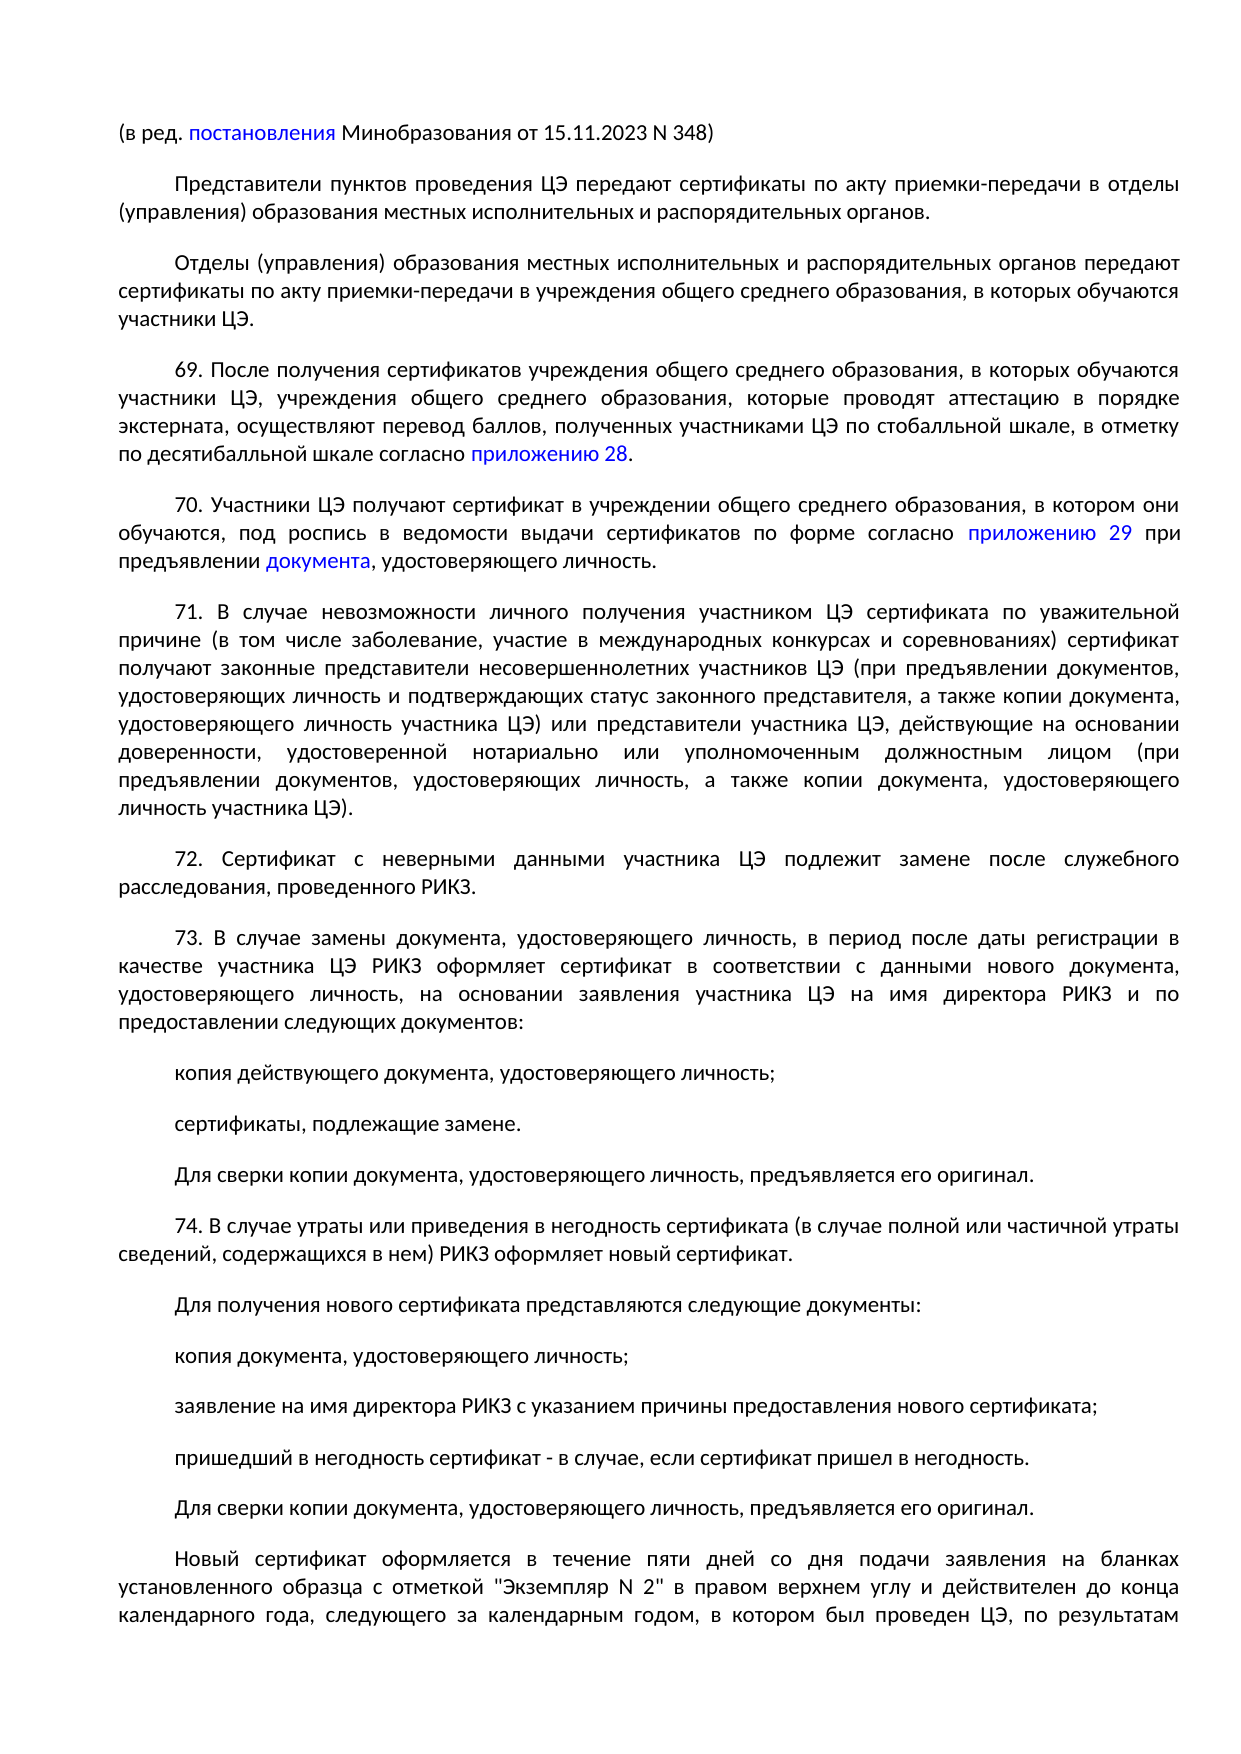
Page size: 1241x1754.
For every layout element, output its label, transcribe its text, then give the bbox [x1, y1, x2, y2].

text 74. В случае утраты или приведения в негодность сертификата (в случае полной или частичной утраты сведений, содержащихся в нем) РИКЗ оформляет новый сертификат. [118, 1211, 1181, 1267]
text Для получения нового сертификата представляются следующие документы: [118, 1290, 1181, 1318]
text сертификаты, подлежащие замене. [118, 1109, 1181, 1137]
text Для сверки копии документа, удостоверяющего личность, предъявляется его оригинал. [118, 1493, 1181, 1522]
text 70. Участники ЦЭ получают сертификат в учреждении общего среднего образования, в котором они обучаются, под роспись в ведомости выдачи сертификатов по форме согласно приложению 29 при предъявлении документа, удостоверяющего личность. [118, 490, 1181, 574]
text Представители пунктов проведения ЦЭ передают сертификаты по акту приемки-передачи в отделы (управления) образования местных исполнительных и распорядительных органов. [118, 169, 1181, 225]
text Отделы (управления) образования местных исполнительных и распорядительных органов передают сертификаты по акту приемки-передачи в учреждения общего среднего образования, в которых обучаются участники ЦЭ. [118, 248, 1181, 332]
text копия документа, удостоверяющего личность; [118, 1341, 1181, 1369]
text (в ред. постановления Минобразования от 15.11.2023 N 348) [118, 118, 1181, 146]
text пришедший в негодность сертификат - в случае, если сертификат пришел в негодность. [118, 1443, 1181, 1471]
text 71. В случае невозможности личного получения участником ЦЭ сертификата по уважительной причине (в том числе заболевание, участие в международных конкурсах и соревнованиях) сертификат получают законные представители несовершеннолетних участников ЦЭ (при предъявлении документов, удостоверяющих личность и подтверждающих статус законного представителя, а также копии документа, удостоверяющего личность участника ЦЭ) или представители участника ЦЭ, действующие на основании доверенности, удостоверенной нотариально или уполномоченным должностным лицом (при предъявлении документов, удостоверяющих личность, а также копии документа, удостоверяющего личность участника ЦЭ). [118, 597, 1181, 821]
text заявление на имя директора РИКЗ с указанием причины предоставления нового сертификата; [118, 1392, 1181, 1420]
text 72. Сертификат с неверными данными участника ЦЭ подлежит замене после служебного расследования, проведенного РИКЗ. [118, 844, 1181, 900]
text копия действующего документа, удостоверяющего личность; [118, 1058, 1181, 1086]
text Для сверки копии документа, удостоверяющего личность, предъявляется его оригинал. [118, 1160, 1181, 1188]
text 73. В случае замены документа, удостоверяющего личность, в период после даты регистрации в качестве участника ЦЭ РИКЗ оформляет сертификат в соответствии с данными нового документа, удостоверяющего личность, на основании заявления участника ЦЭ на имя директора РИКЗ и по предоставлении следующих документов: [118, 923, 1181, 1035]
text 69. После получения сертификатов учреждения общего среднего образования, в которых обучаются участники ЦЭ, учреждения общего среднего образования, которые проводят аттестацию в порядке экстерната, осуществляют перевод баллов, полученных участниками ЦЭ по стобалльной шкале, в отметку по десятибалльной шкале согласно приложению 28. [118, 355, 1181, 467]
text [118, 1544, 1181, 1628]
